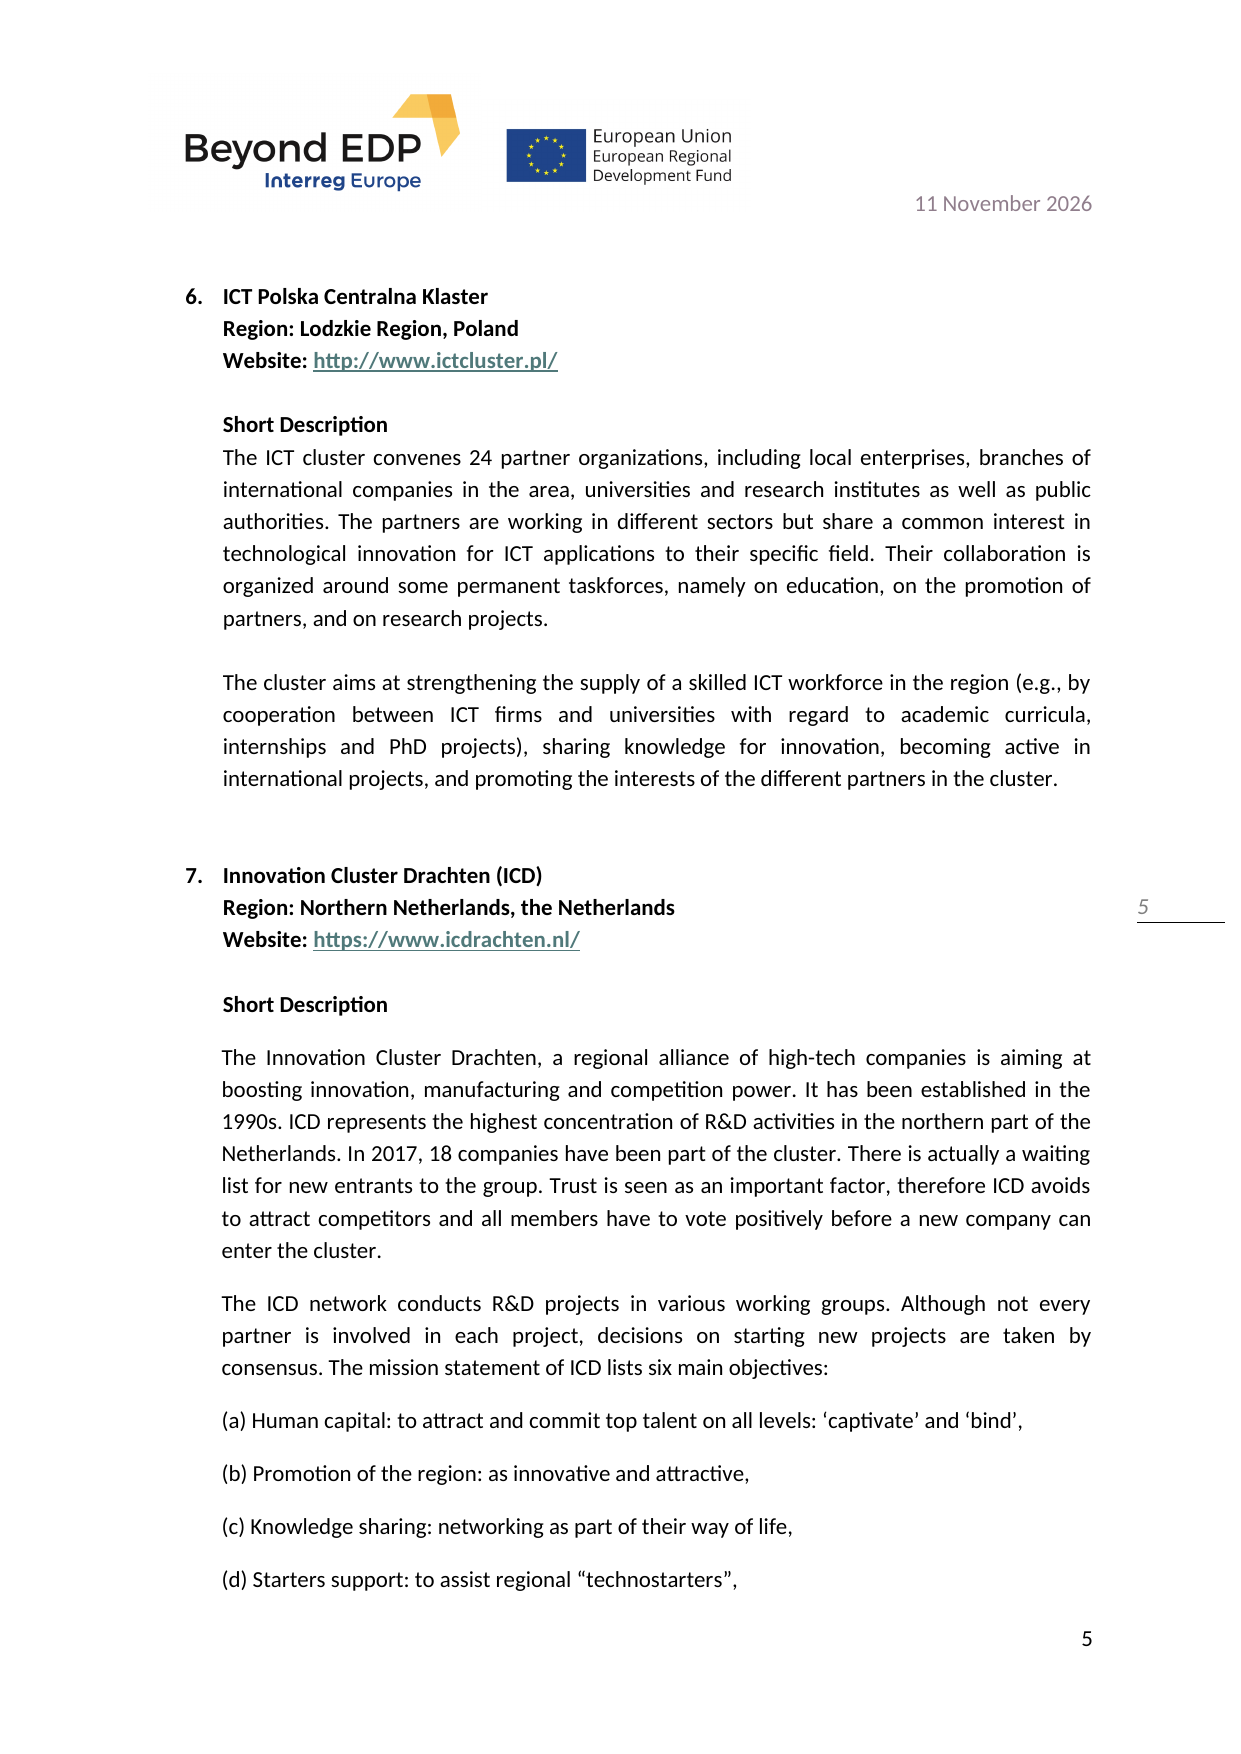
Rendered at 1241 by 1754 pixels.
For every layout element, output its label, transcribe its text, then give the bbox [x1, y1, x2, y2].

text (a) Human capital: to attract and commit top talent on all levels: ‘captivate’ and ‘bind’, [221, 1406, 1093, 1434]
text (b) Promotion of the region: as innovative and attractive, [221, 1459, 1093, 1487]
list Innovation Cluster Drachten (ICD) [185, 861, 1093, 889]
list Region: Northern Netherlands, the Netherlands [223, 893, 1093, 921]
list Short Description [223, 411, 1093, 438]
list Short Description [223, 990, 1093, 1018]
text The Innovation Cluster Drachten, a regional alliance of high-tech companies is aiming at boosting innovation, manufacturing and competition power. It has been established in the 1990s. ICD represents the highest concentration of R&D activities in the northern part of the Netherlands. In 2017, 18 companies have been part of the cluster. There is actually a waiting list for new entrants to the group. Trust is seen as an important factor, therefore ICD avoids to attract competitors and all members have to vote positively before a new company can enter the cluster. [221, 1043, 1093, 1264]
picture [147, 73, 752, 212]
list The ICT cluster convenes 24 partner organizations, including local enterprises, branches of international companies in the area, universities and research institutes as well as public authorities. The partners are working in different sectors but share a common interest in technological innovation for ICT applications to their specific field. Their collaboration is organized around some permanent taskforces, namely on education, on the promotion of partners, and on research projects. [223, 443, 1093, 632]
text (d) Starters support: to assist regional “technostarters”, [221, 1566, 1093, 1593]
list Region: Lodzkie Region, Poland [223, 314, 1093, 342]
list Website: http://www.ictcluster.pl/ [223, 346, 1093, 374]
list The cluster aims at strengthening the supply of a skilled ICT workforce in the region (e.g., by cooperation between ICT firms and universities with regard to academic curricula, internships and PhD projects), sharing knowledge for innovation, becoming active in international projects, and promoting the interests of the different partners in the cluster. [223, 668, 1093, 793]
text (c) Knowledge sharing: networking as part of their way of life, [221, 1512, 1093, 1541]
list Website: https://www.icdrachten.nl/ [223, 926, 1093, 953]
list ICT Polska Centralna Klaster [185, 282, 1093, 310]
text The ICD network conducts R&D projects in various working groups. Although not every partner is involved in each project, decisions on starting new projects are taken by consensus. The mission statement of ICD lists six main objectives: [221, 1289, 1093, 1381]
